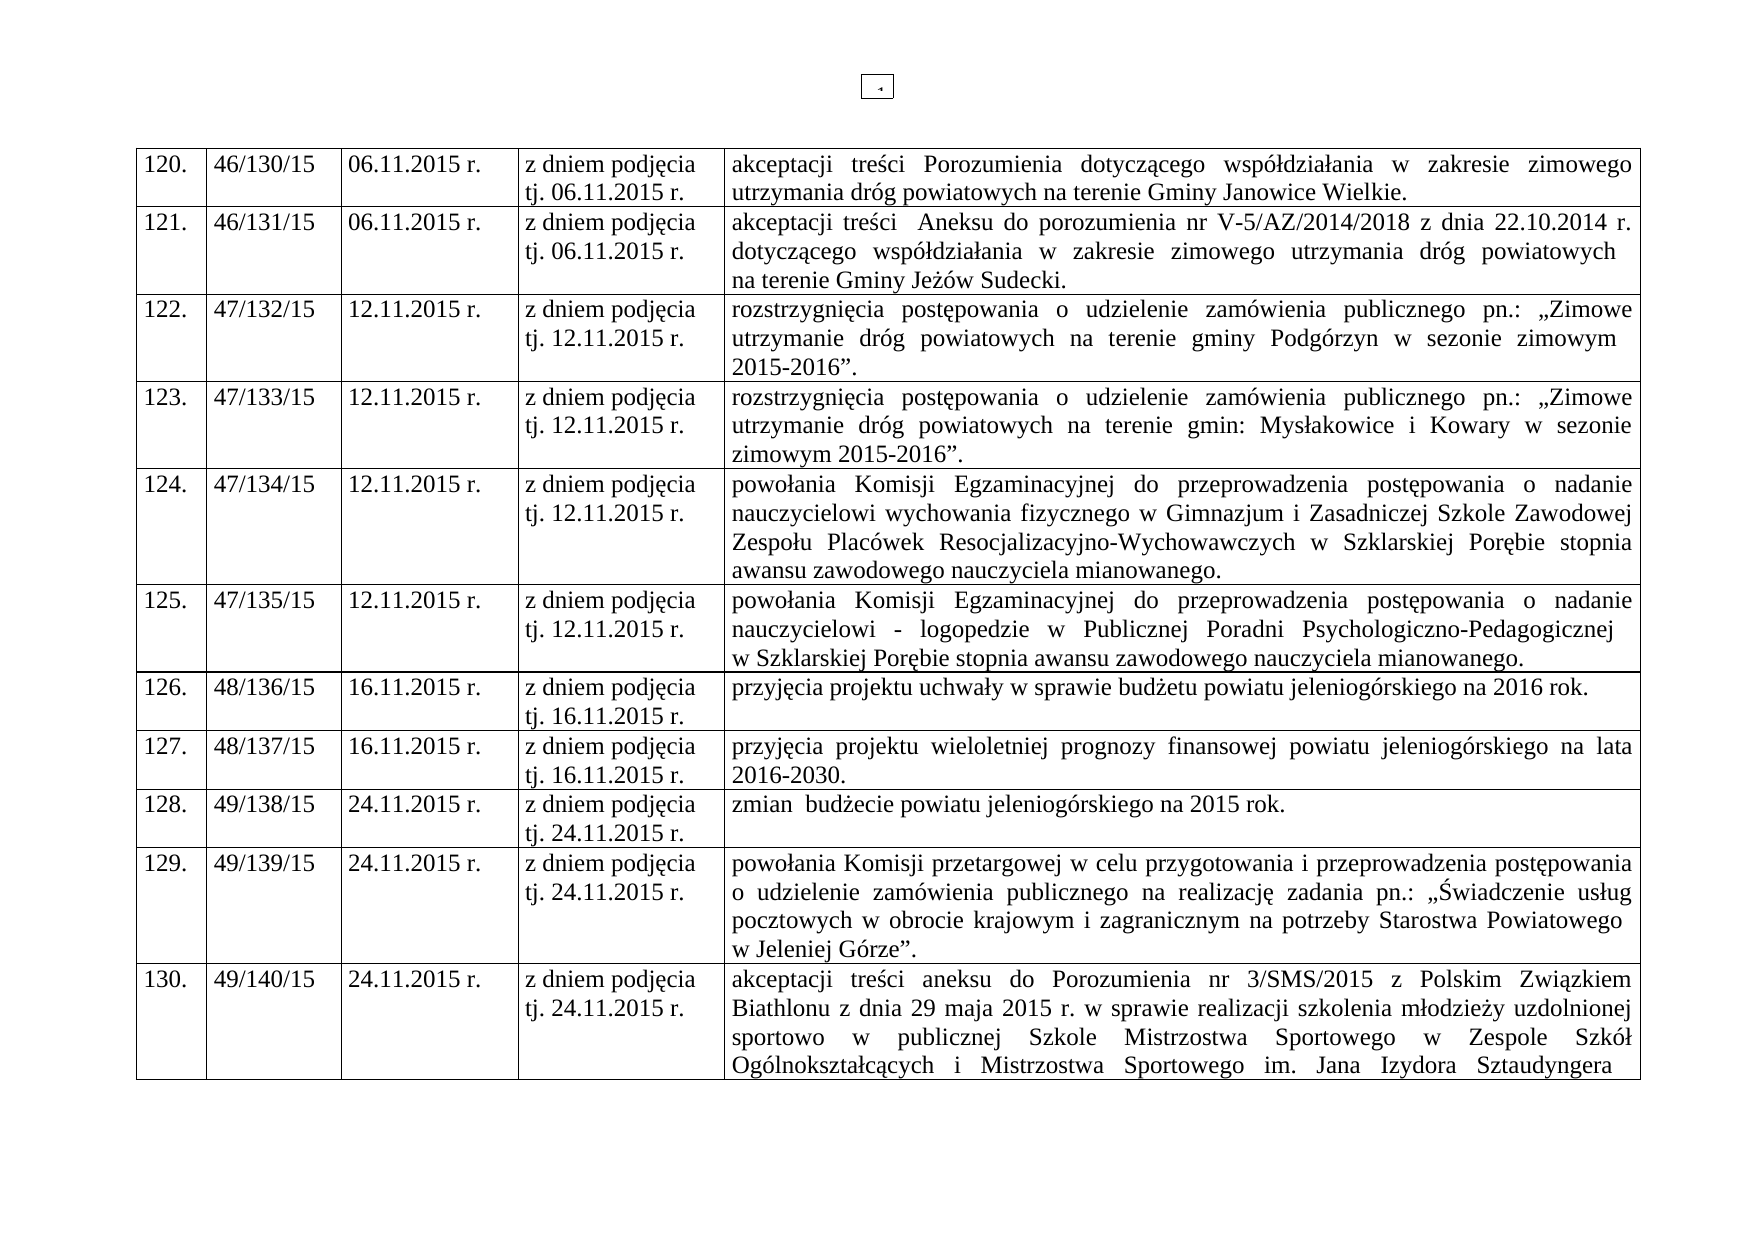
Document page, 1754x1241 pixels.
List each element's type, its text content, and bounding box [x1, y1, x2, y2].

table_cell powołania Komisji Egzaminacyjnej do przeprowadzenia postępowania o nadanie nauczycielowi - logopedzie w Publicznej Poradni Psychologiczno-Pedagogicznej w Szklarskiej Porębie stopnia awansu zawodowego nauczyciela mianowanego. [725, 585, 1640, 671]
table_cell powołania Komisji Egzaminacyjnej do przeprowadzenia postępowania o nadanie nauczycielowi wychowania fizycznego w Gimnazjum i Zasadniczej Szkole Zawodowej Zespołu Placówek Resocjalizacyjno-Wychowawczych w Szklarskiej Porębie stopnia awansu zawodowego nauczyciela mianowanego. [725, 469, 1640, 584]
table_cell rozstrzygnięcia postępowania o udzielenie zamówienia publicznego pn.: „Zimowe utrzymanie dróg powiatowych na terenie gmin: Mysłakowice i Kowary w sezonie zimowym 2015-2016”. [725, 382, 1640, 468]
table_cell 48/137/15 [207, 731, 341, 788]
table_cell rozstrzygnięcia postępowania o udzielenie zamówienia publicznego pn.: „Zimowe utrzymanie dróg powiatowych na terenie gminy Podgórzyn w sezonie zimowym 2015-2016”. [725, 295, 1640, 381]
table_cell 124. [137, 469, 206, 584]
table_cell 24.11.2015 r. [342, 790, 518, 847]
table_cell z dniem podjęcia tj. 12.11.2015 r. [519, 382, 724, 468]
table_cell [519, 149, 724, 206]
table_cell 46/130/15 [207, 149, 341, 206]
table_cell 47/134/15 [207, 469, 341, 584]
table_cell z dniem podjęcia tj. 12.11.2015 r. [519, 585, 724, 671]
table_cell 06.11.2015 r. [342, 149, 518, 206]
table_cell z dniem podjęcia tj. 24.11.2015 r. [519, 848, 724, 963]
table_cell 16.11.2015 r. [342, 731, 518, 788]
table_cell 47/132/15 [207, 295, 341, 381]
table_cell powołania Komisji przetargowej w celu przygotowania i przeprowadzenia postępowania o udzielenie zamówienia publicznego na realizację zadania pn.: „Świadczenie usług pocztowych w obrocie krajowym i zagranicznym na potrzeby Starostwa Powiatowego w Jeleniej Górze”. [725, 848, 1640, 963]
table_cell zmian budżecie powiatu jeleniogórskiego na 2015 rok. [725, 790, 1640, 847]
table_cell 48/136/15 [207, 673, 341, 730]
table_cell przyjęcia projektu uchwały w sprawie budżetu powiatu jeleniogórskiego na 2016 rok. [725, 673, 1640, 730]
table_cell 49/139/15 [207, 848, 341, 963]
table_cell 12.11.2015 r. [342, 295, 518, 381]
table_cell 49/140/15 [207, 964, 341, 1079]
table_cell z dniem podjęcia tj. 12.11.2015 r. [519, 469, 724, 584]
table_cell przyjęcia projektu wieloletniej prognozy finansowej powiatu jeleniogórskiego na lata 2016-2030. [725, 731, 1640, 788]
table_cell 12.11.2015 r. [342, 469, 518, 584]
table_cell 125. [137, 585, 206, 671]
table_cell 16.11.2015 r. [342, 673, 518, 730]
table_cell 49/138/15 [207, 790, 341, 847]
table_cell akceptacji treści Porozumienia dotyczącego współdziałania w zakresie zimowego utrzymania dróg powiatowych na terenie Gminy Janowice Wielkie. [725, 149, 1640, 206]
table_cell 126. [137, 673, 206, 730]
table_cell z dniem podjęcia tj. 24.11.2015 r. [519, 790, 724, 847]
table_cell 123. [137, 382, 206, 468]
table_cell 127. [137, 731, 206, 788]
table_cell z dniem podjęcia tj. 12.11.2015 r. [519, 295, 724, 381]
table_cell 129. [137, 848, 206, 963]
table_cell 122. [137, 295, 206, 381]
table_cell 06.11.2015 r. [342, 207, 518, 293]
table_cell 12.11.2015 r. [342, 585, 518, 671]
table_cell 130. [137, 964, 206, 1079]
table_cell 46/131/15 [207, 207, 341, 293]
table_cell 120. [137, 149, 206, 206]
table_cell 128. [137, 790, 206, 847]
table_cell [725, 964, 1640, 1079]
table_cell 47/133/15 [207, 382, 341, 468]
table_cell 121. [137, 207, 206, 293]
table_cell akceptacji treści Aneksu do porozumienia nr V-5/AZ/2014/2018 z dnia 22.10.2014 r. dotyczącego współdziałania w zakresie zimowego utrzymania dróg powiatowych na terenie Gminy Jeżów Sudecki. [725, 207, 1640, 293]
table_cell z dniem podjęcia tj. 06.11.2015 r. [519, 207, 724, 293]
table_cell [519, 964, 724, 1079]
table_cell 24.11.2015 r. [342, 964, 518, 1079]
table_cell 47/135/15 [207, 585, 341, 671]
table_cell z dniem podjęcia tj. 16.11.2015 r. [519, 731, 724, 788]
table_cell 24.11.2015 r. [342, 848, 518, 963]
table_cell 12.11.2015 r. [342, 382, 518, 468]
table_cell z dniem podjęcia tj. 16.11.2015 r. [519, 673, 724, 730]
